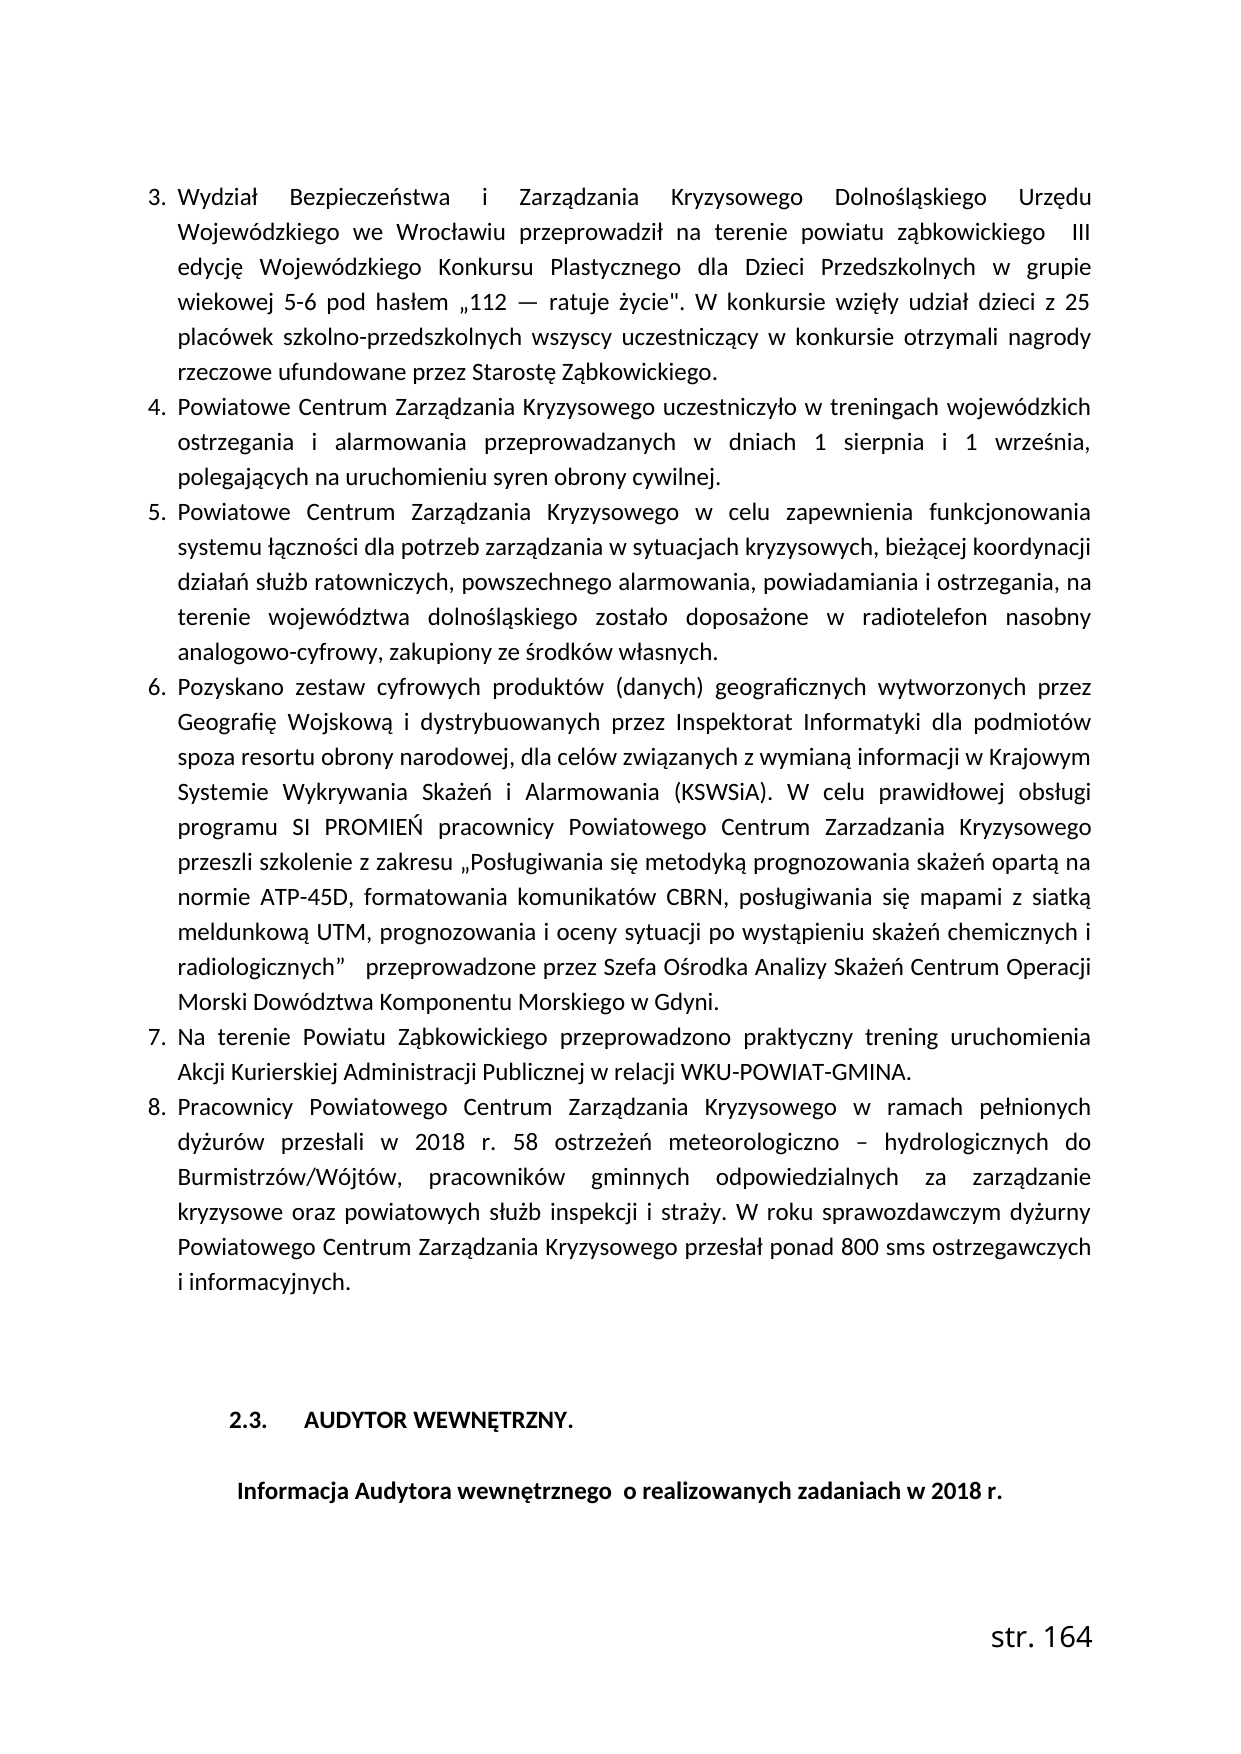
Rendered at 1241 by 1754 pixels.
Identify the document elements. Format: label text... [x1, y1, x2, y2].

text Informacja Audytora wewnętrznego o realizowanych zadaniach w 2018 r. [148, 1475, 1092, 1506]
list Na terenie Powiatu Ząbkowickiego przeprowadzono praktyczny trening uruchomienia Akcji Kurierskiej Administracji Publicznej w relacji WKU-POWIAT-GMINA. [148, 1021, 1092, 1086]
list Powiatowe Centrum Zarządzania Kryzysowego w celu zapewnienia funkcjonowania systemu łączności dla potrzeb zarządzania w sytuacjach kryzysowych, bieżącej koordynacji działań służb ratowniczych, powszechnego alarmowania, powiadamiania i ostrzegania, na terenie województwa dolnośląskiego zostało doposażone w radiotelefon nasobny analogowo-cyfrowy, zakupiony ze środków własnych. [148, 496, 1092, 666]
list AUDYTOR WEWNĘTRZNY. [229, 1404, 1092, 1434]
list Powiatowe Centrum Zarządzania Kryzysowego uczestniczyło w treningach wojewódzkich ostrzegania i alarmowania przeprowadzanych w dniach 1 sierpnia i 1 września, polegających na uruchomieniu syren obrony cywilnej. [148, 391, 1092, 491]
list Pozyskano zestaw cyfrowych produktów (danych) geograficznych wytworzonych przez Geografię Wojskową i dystrybuowanych przez Inspektorat Informatyki dla podmiotów spoza resortu obrony narodowej, dla celów związanych z wymianą informacji w Krajowym Systemie Wykrywania Skażeń i Alarmowania (KSWSiA). W celu prawidłowej obsługi programu SI PROMIEŃ pracownicy Powiatowego Centrum Zarzadzania Kryzysowego przeszli szkolenie z zakresu „Posługiwania się metodyką prognozowania skażeń opartą na normie ATP-45D, formatowania komunikatów CBRN, posługiwania się mapami z siatką meldunkową UTM, prognozowania i oceny sytuacji po wystąpieniu skażeń chemicznych i radiologicznych” przeprowadzone przez Szefa Ośrodka Analizy Skażeń Centrum Operacji Morski Dowództwa Komponentu Morskiego w Gdyni. [148, 671, 1092, 1016]
list Pracownicy Powiatowego Centrum Zarządzania Kryzysowego w ramach pełnionych dyżurów przesłali w 2018 r. 58 ostrzeżeń meteorologiczno – hydrologicznych do Burmistrzów/Wójtów, pracowników gminnych odpowiedzialnych za zarządzanie kryzysowe oraz powiatowych służb inspekcji i straży. W roku sprawozdawczym dyżurny Powiatowego Centrum Zarządzania Kryzysowego przesłał ponad 800 sms ostrzegawczych i informacyjnych. [148, 1091, 1092, 1296]
list Wydział Bezpieczeństwa i Zarządzania Kryzysowego Dolnośląskiego Urzędu Wojewódzkiego we Wrocławiu przeprowadził na terenie powiatu ząbkowickiego III edycję Wojewódzkiego Konkursu Plastycznego dla Dzieci Przedszkolnych w grupie wiekowej 5-6 pod hasłem „112 — ratuje życie". W konkursie wzięły udział dzieci z 25 placówek szkolno-przedszkolnych wszyscy uczestniczący w konkursie otrzymali nagrody rzeczowe ufundowane przez Starostę Ząbkowickiego. [148, 181, 1092, 386]
